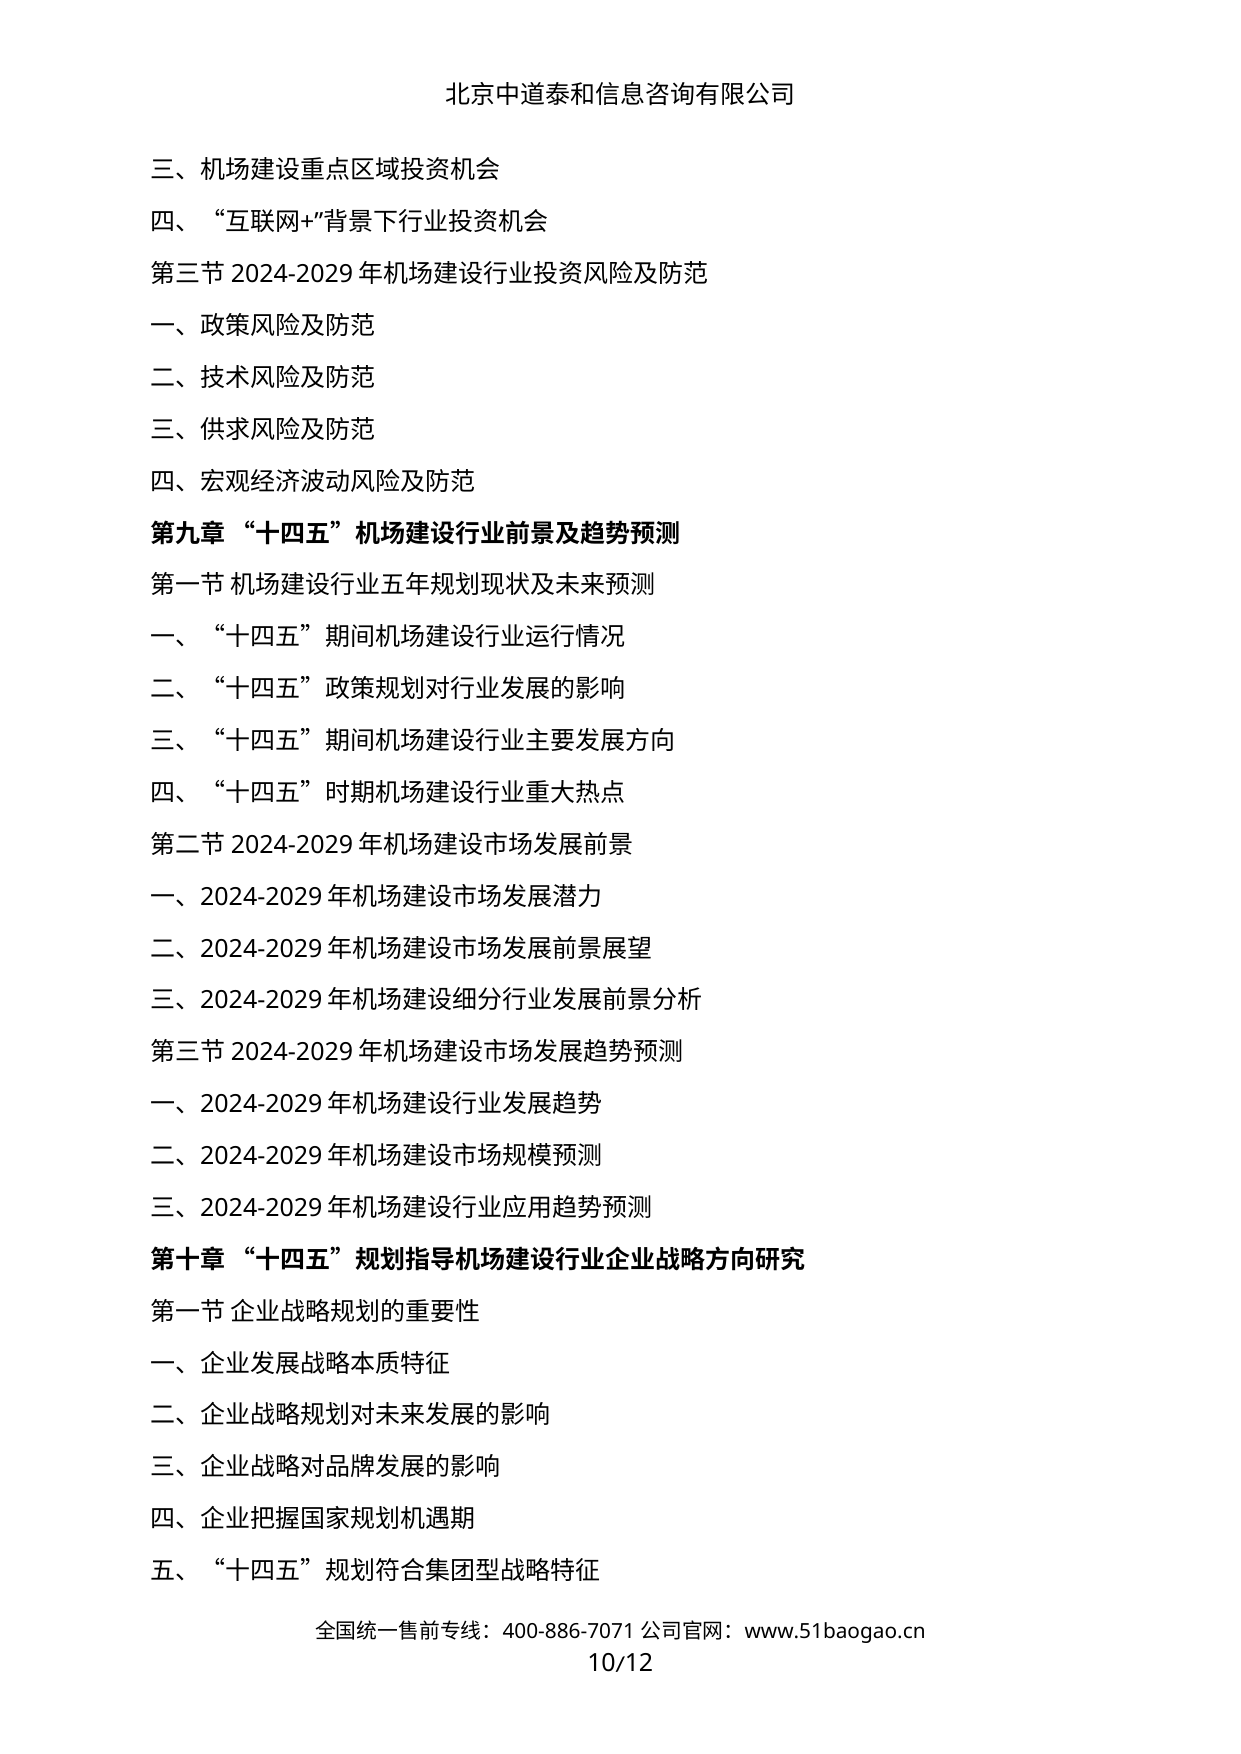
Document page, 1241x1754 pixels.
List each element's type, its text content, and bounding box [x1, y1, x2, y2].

text 二、企业战略规划对未来发展的影响 [150, 1395, 1090, 1431]
text 二、技术风险及防范 [150, 357, 1090, 394]
text 二、2024-2029年机场建设市场发展前景展望 [150, 928, 1090, 964]
text 三、2024-2029年机场建设细分行业发展前景分析 [150, 980, 1090, 1016]
text 一、政策风险及防范 [150, 306, 1090, 342]
text 三、企业战略对品牌发展的影响 [150, 1447, 1090, 1483]
text 一、企业发展战略本质特征 [150, 1343, 1090, 1379]
text 三、2024-2029年机场建设行业应用趋势预测 [150, 1187, 1090, 1224]
text 三、“十四五”期间机场建设行业主要发展方向 [150, 721, 1090, 757]
text 四、企业把握国家规划机遇期 [150, 1499, 1090, 1535]
text 第九章 “十四五”机场建设行业前景及趋势预测 [150, 513, 1090, 549]
text 三、供求风险及防范 [150, 409, 1090, 446]
text 第一节 企业战略规划的重要性 [150, 1291, 1090, 1327]
text 第三节 2024-2029年机场建设市场发展趋势预测 [150, 1032, 1090, 1068]
text 三、机场建设重点区域投资机会 [150, 150, 1090, 186]
text 二、“十四五”政策规划对行业发展的影响 [150, 669, 1090, 705]
text 一、“十四五”期间机场建设行业运行情况 [150, 617, 1090, 653]
text 五、“十四五”规划符合集团型战略特征 [150, 1551, 1090, 1587]
text 四、“互联网+”背景下行业投资机会 [150, 202, 1090, 238]
text 四、宏观经济波动风险及防范 [150, 461, 1090, 497]
text 一、2024-2029年机场建设行业发展趋势 [150, 1084, 1090, 1120]
text 一、2024-2029年机场建设市场发展潜力 [150, 876, 1090, 912]
text 第十章 “十四五”规划指导机场建设行业企业战略方向研究 [150, 1239, 1090, 1276]
text 四、“十四五”时期机场建设行业重大热点 [150, 772, 1090, 809]
text 第一节 机场建设行业五年规划现状及未来预测 [150, 565, 1090, 601]
text 第三节 2024-2029年机场建设行业投资风险及防范 [150, 254, 1090, 290]
text 二、2024-2029年机场建设市场规模预测 [150, 1136, 1090, 1172]
text 第二节 2024-2029年机场建设市场发展前景 [150, 824, 1090, 861]
